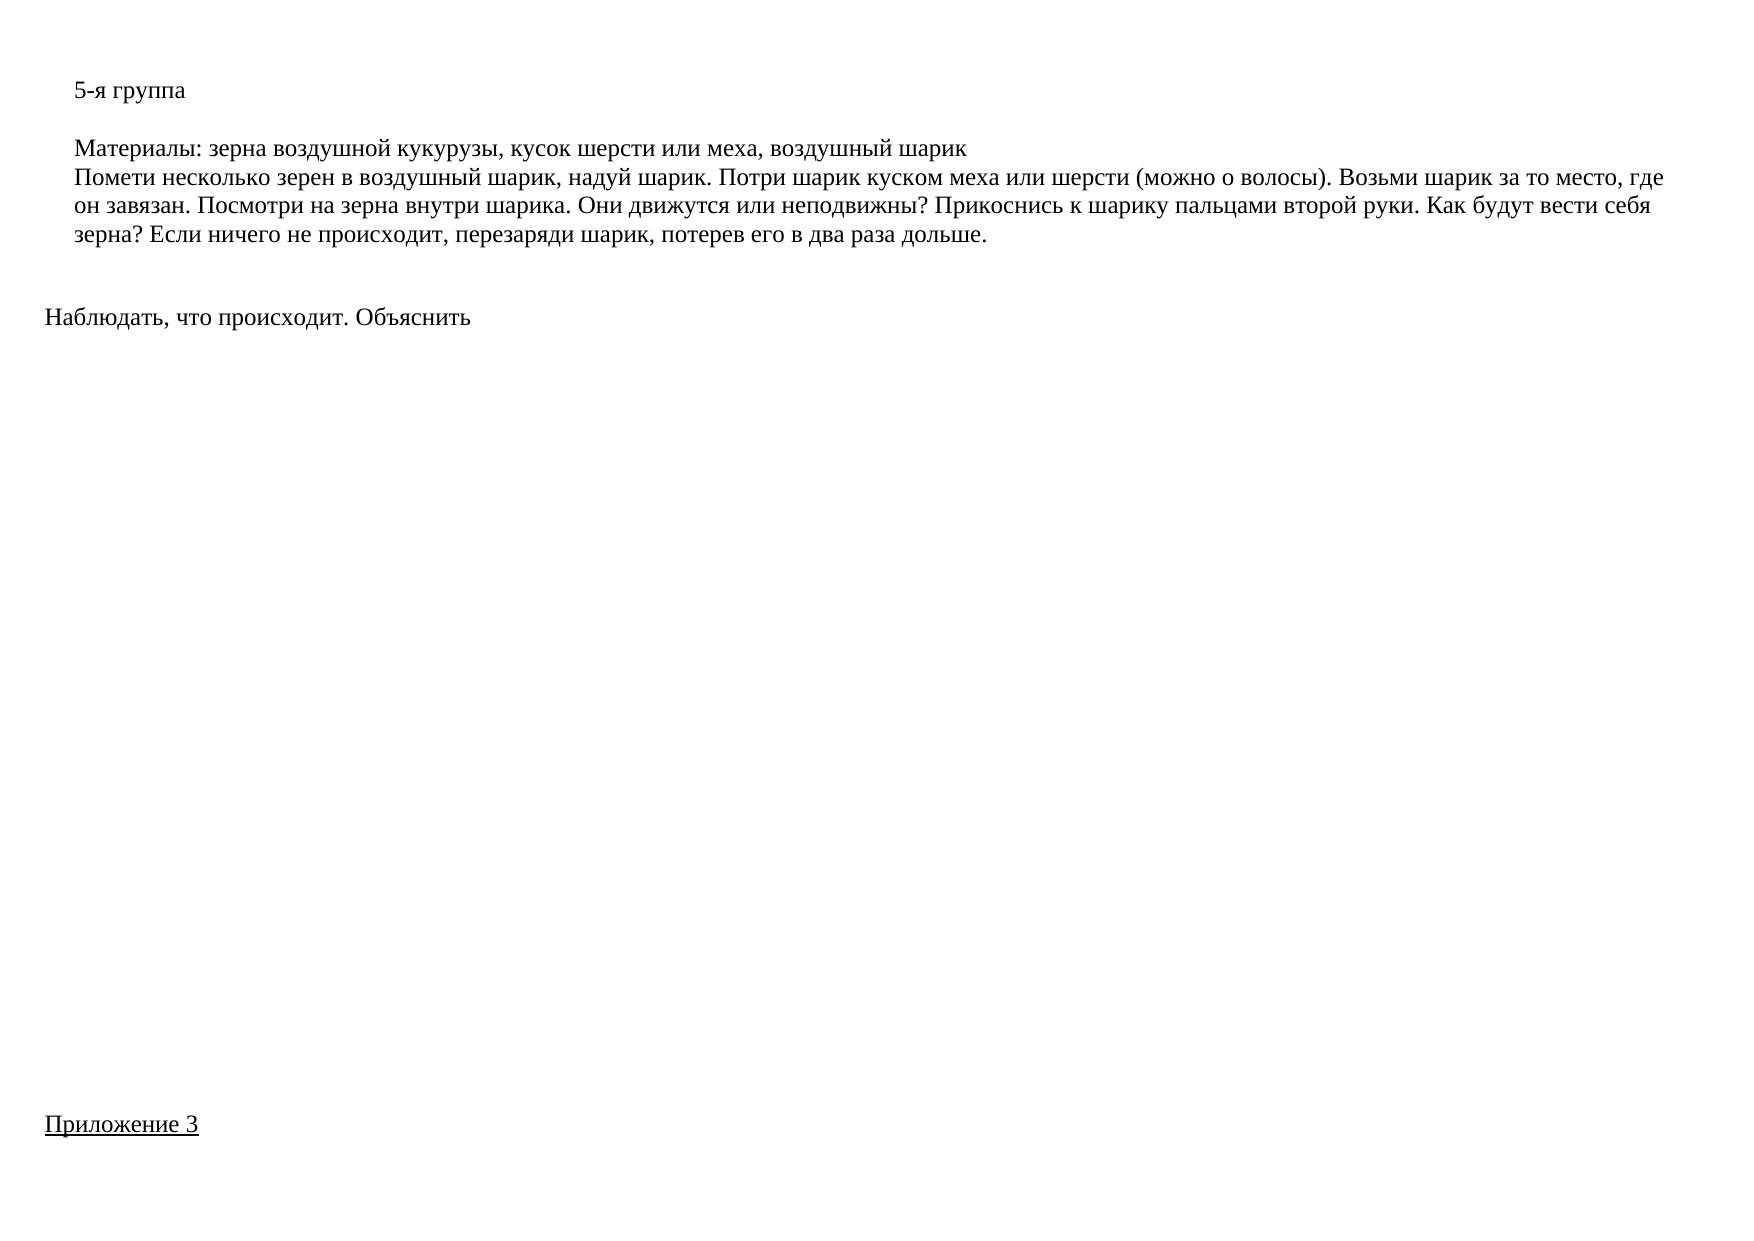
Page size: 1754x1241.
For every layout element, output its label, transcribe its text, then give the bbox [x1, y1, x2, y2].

text Материалы: зерна воздушной кукурузы, кусок шерсти или меха, воздушный шарик [74, 133, 1679, 162]
text Приложение 3 [44, 1109, 1679, 1138]
text Наблюдать, что происходит. Объяснить [44, 302, 1679, 331]
text Помети несколько зерен в воздушный шарик, надуй шарик. Потри шарик куском меха или шерсти (можно о волосы). Возьми шарик за то место, где он завязан. Посмотри на зерна внутри шарика. Они движутся или неподвижны? Прикоснись к шарику пальцами второй руки. Как будут вести себя зерна? Если ничего не происходит, перезаряди шарик, потерев его в два раза дольше. [74, 162, 1679, 248]
text 5-я группа [74, 75, 1679, 104]
